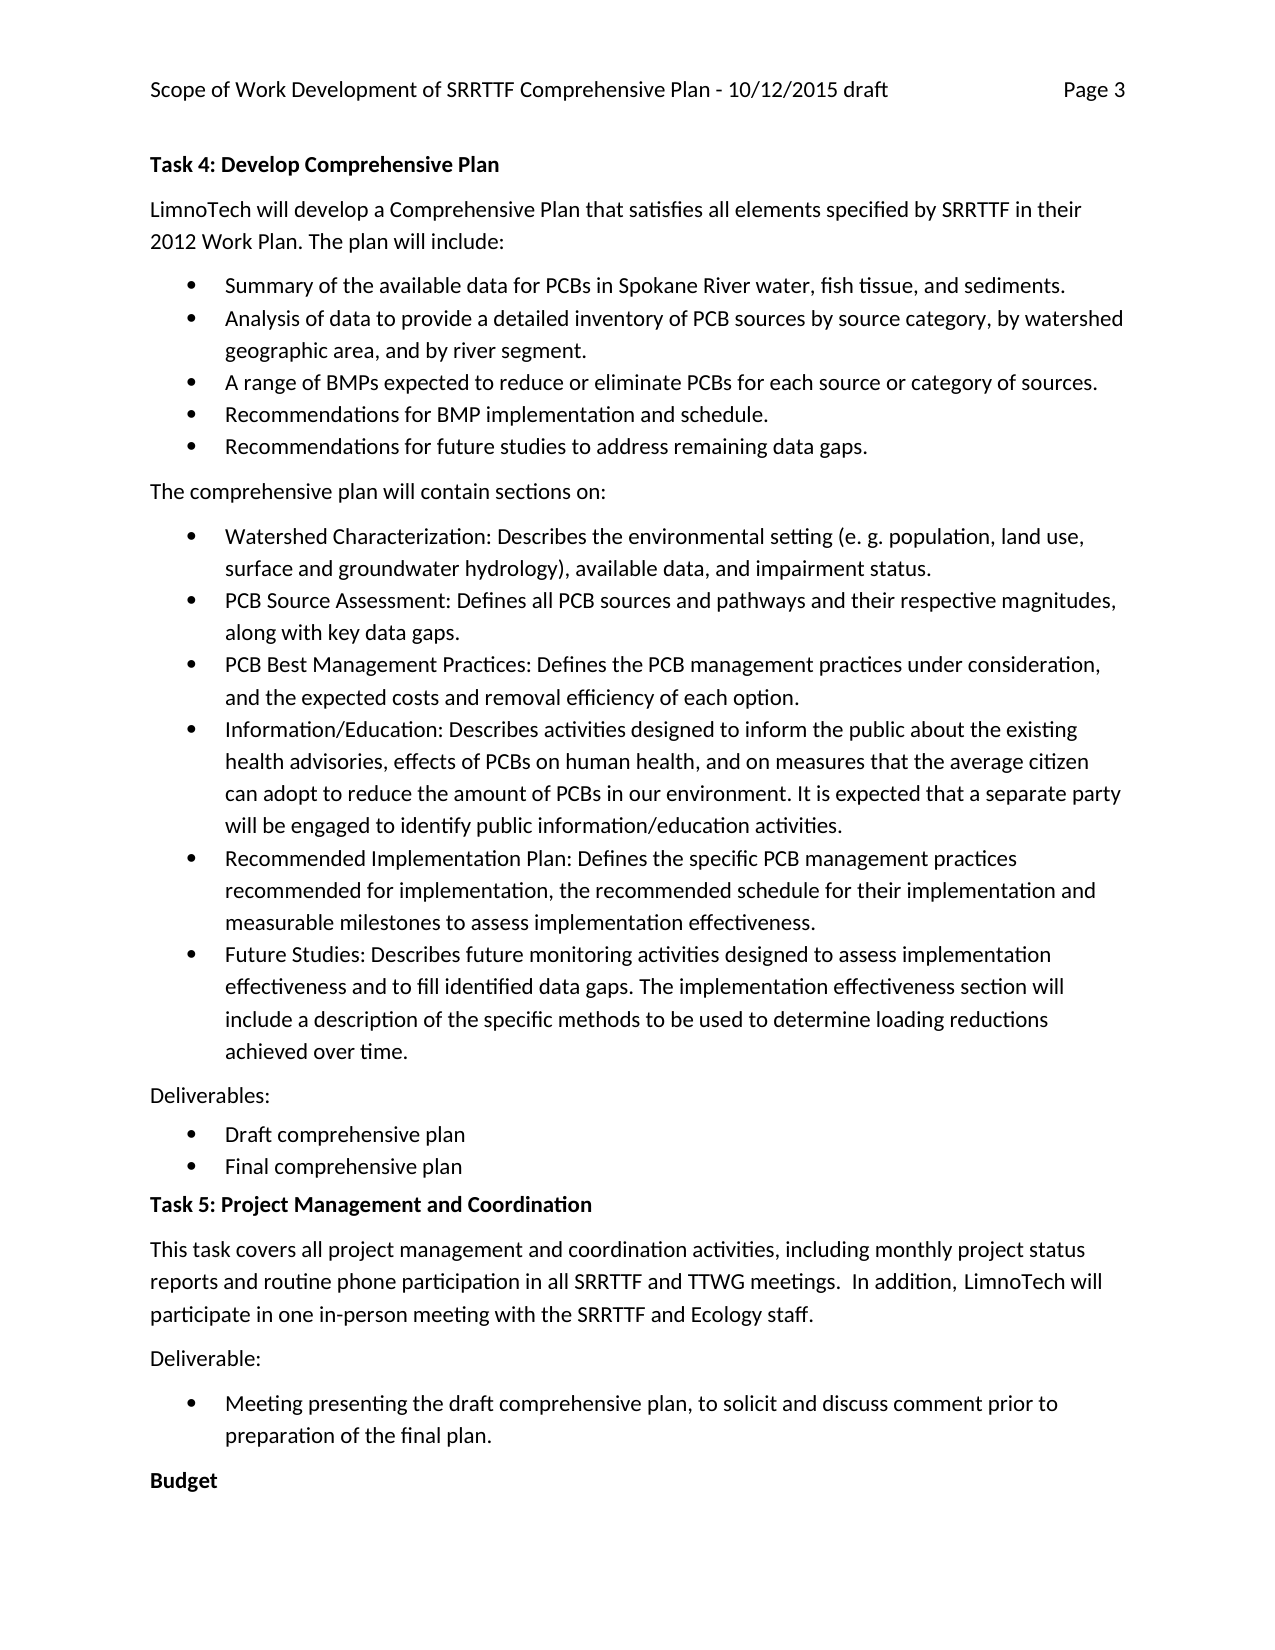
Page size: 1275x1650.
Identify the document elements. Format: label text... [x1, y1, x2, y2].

list Recommendations for future studies to address remaining data gaps. [187, 432, 1125, 461]
list Recommendations for BMP implementation and schedule. [187, 400, 1125, 428]
list Meeting presenting the draft comprehensive plan, to solicit and discuss comment prior to preparation of the final plan. [187, 1389, 1125, 1449]
list Final comprehensive plan [187, 1152, 1125, 1180]
list Recommended Implementation Plan: Defines the specific PCB management practices recommended for implementation, the recommended schedule for their implementation and measurable milestones to assess implementation effectiveness. [187, 844, 1125, 936]
text This task covers all project management and coordination activities, including monthly project status reports and routine phone participation in all SRRTTF and TTWG meetings. In addition, LimnoTech will participate in one in-person meeting with the SRRTTF and Ecology staff. [150, 1235, 1125, 1328]
list PCB Best Management Practices: Defines the PCB management practices under consideration, and the expected costs and removal efficiency of each option. [187, 651, 1125, 711]
list Analysis of data to provide a detailed inventory of PCB sources by source category, by watershed geographic area, and by river segment. [187, 304, 1125, 364]
text The comprehensive plan will contain sections on: [150, 477, 1125, 505]
text Deliverable: [150, 1344, 1125, 1372]
text Deliverables: [150, 1082, 1125, 1109]
text LimnoTech will develop a Comprehensive Plan that satisfies all elements specified by SRRTTF in their 2012 Work Plan. The plan will include: [150, 195, 1125, 255]
list Future Studies: Describes future monitoring activities designed to assess implementation effectiveness and to fill identified data gaps. The implementation effectiveness section will include a description of the specific methods to be used to determine loading reductions achieved over time. [187, 940, 1125, 1065]
list PCB Source Assessment: Defines all PCB sources and pathways and their respective magnitudes, along with key data gaps. [187, 586, 1125, 646]
list Watershed Characterization: Describes the environmental setting (e. g. population, land use, surface and groundwater hydrology), available data, and impairment status. [187, 522, 1125, 582]
text Task 5: Project Management and Coordination [150, 1191, 1125, 1219]
list Information/Education: Describes activities designed to inform the public about the existing health advisories, effects of PCBs on human health, and on measures that the average citizen can adopt to reduce the amount of PCBs in our environment. It is expected that a separate party will be engaged to identify public information/education activities. [187, 715, 1125, 839]
text Budget [150, 1466, 1125, 1494]
list Draft comprehensive plan [187, 1120, 1125, 1148]
list A range of BMPs expected to reduce or eliminate PCBs for each source or category of sources. [187, 368, 1125, 396]
text Task 4: Develop Comprehensive Plan [150, 150, 1125, 178]
list Summary of the available data for PCBs in Spokane River water, fish tissue, and sediments. [187, 272, 1125, 299]
